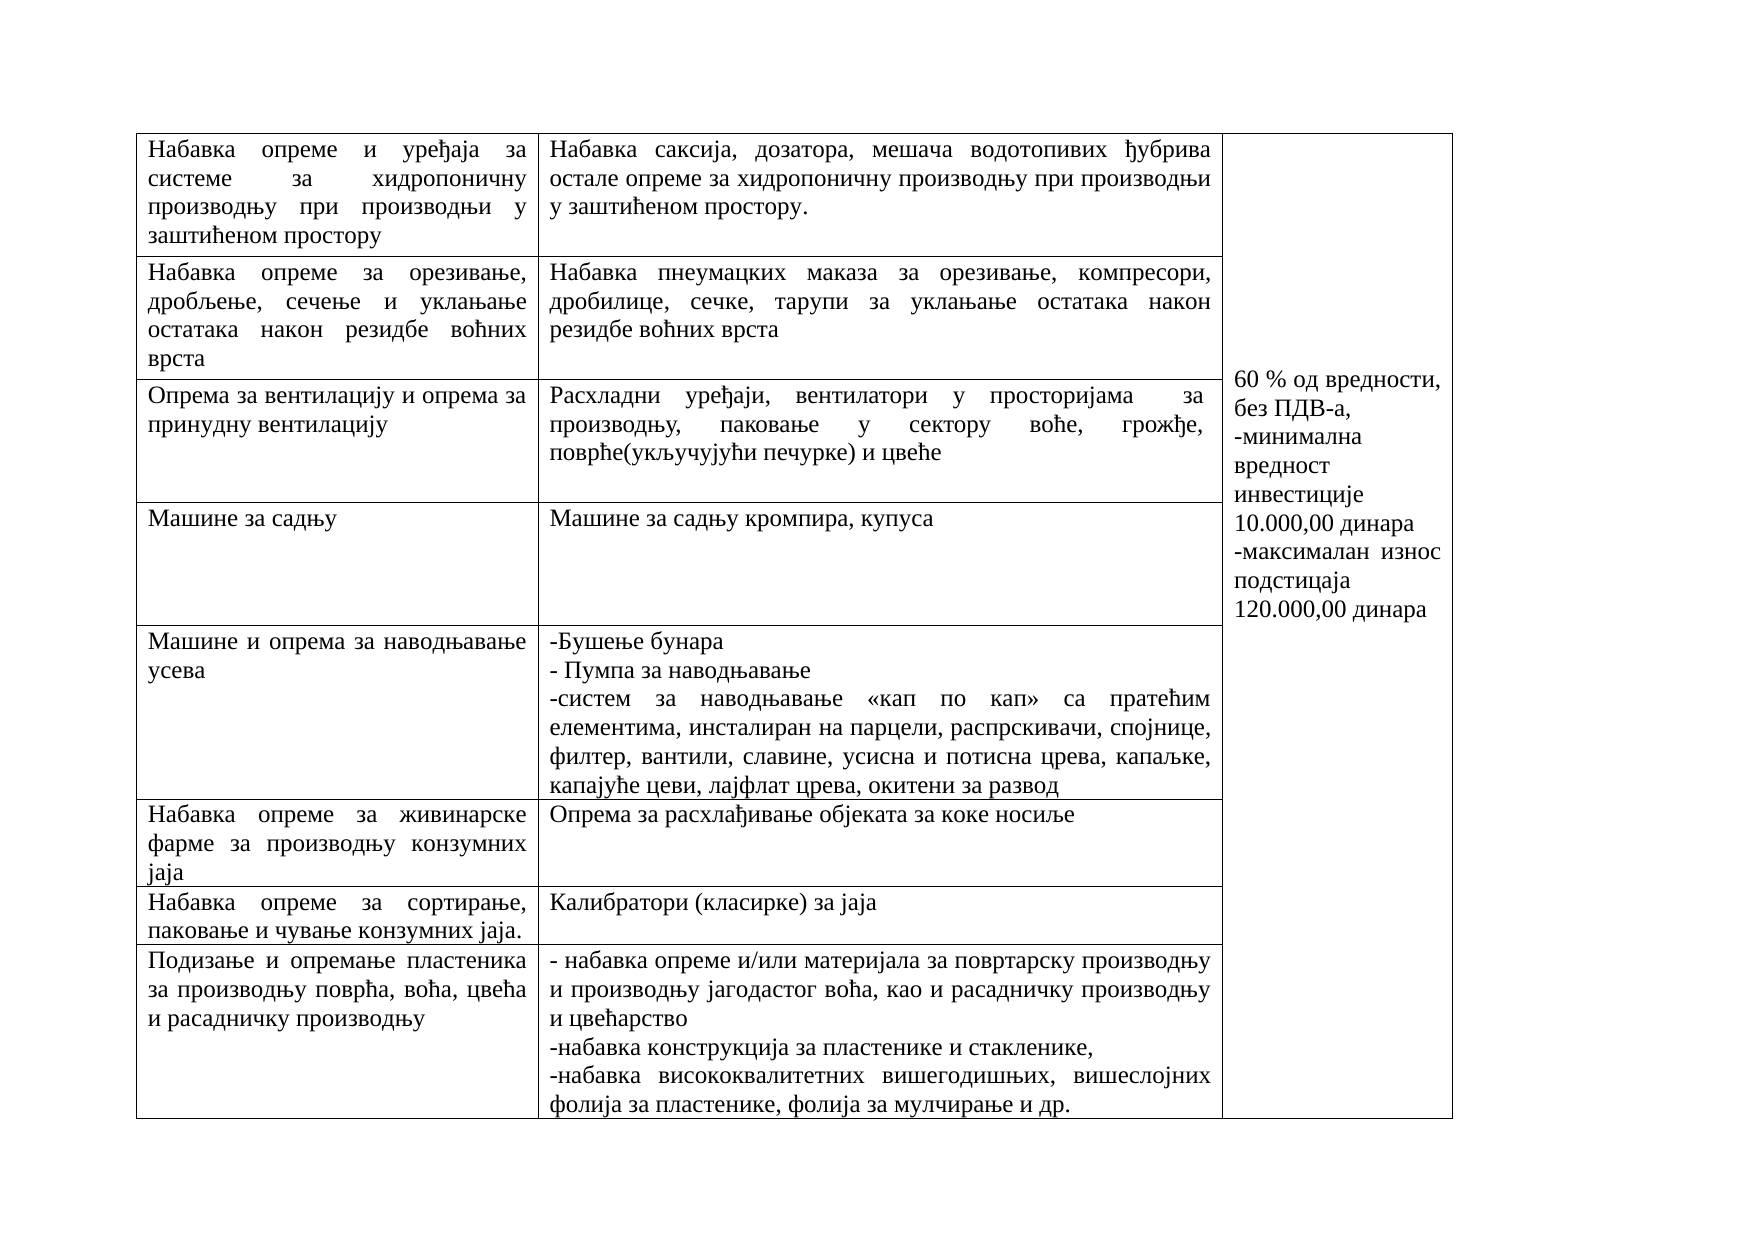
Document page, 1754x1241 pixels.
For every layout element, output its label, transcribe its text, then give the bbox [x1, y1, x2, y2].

table_cell -Бушење бунара - Пумпа за наводњавање -систем за наводњавање «кап по кап» са пратећим елементима, инсталиран на парцели, распрскивачи, спојнице, филтер, вантили, славине, усисна и потисна црева, капаљке, капајуће цеви, лајфлат црева, окитени за развод [539, 626, 1222, 798]
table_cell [137, 945, 538, 1118]
table_cell Набавка опреме и уређаја за системе за хидропоничну производњу при производњи у заштићеном простору [137, 134, 538, 256]
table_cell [539, 945, 1222, 1118]
table_cell Опрема за расхлађивање објеката за коке носиље [539, 800, 1222, 886]
table_cell Набавка опреме за живинарске фарме за производњу конзумних јаја [137, 800, 538, 886]
table_cell Машине за садњу кромпира, купуса [539, 503, 1222, 625]
table_cell Машине и опрема за наводњавање усева [137, 626, 538, 798]
table_cell Опрема за вентилацију и опрема за принудну вентилацију [137, 380, 538, 502]
table_cell Набавка пнеумацких маказа за орезивање, компресори, дробилице, сечке, тарупи за уклањање остатака након резидбе воћних врста [539, 257, 1222, 379]
table_cell Расхладни уређаји, вентилатори у просторијама за производњу, паковање у сектору воће, грожђе, поврће(укључујући печурке) и цвеће [539, 380, 1222, 502]
table_cell Машине за садњу [137, 503, 538, 625]
table_cell Калибратори (класирке) за јаја [539, 887, 1222, 944]
table_cell Набавка опреме за орезивање, дробљење, сечење и уклањање остатака након резидбе воћних врста [137, 257, 538, 379]
table_cell Набавка саксија, дозатора, мешача водотопивих ђубрива остале опреме за хидропоничну производњу при производњи у заштићеном простору. [539, 134, 1222, 256]
table_cell Набавка опреме за сортирање, паковање и чување конзумних јаја. [137, 887, 538, 944]
